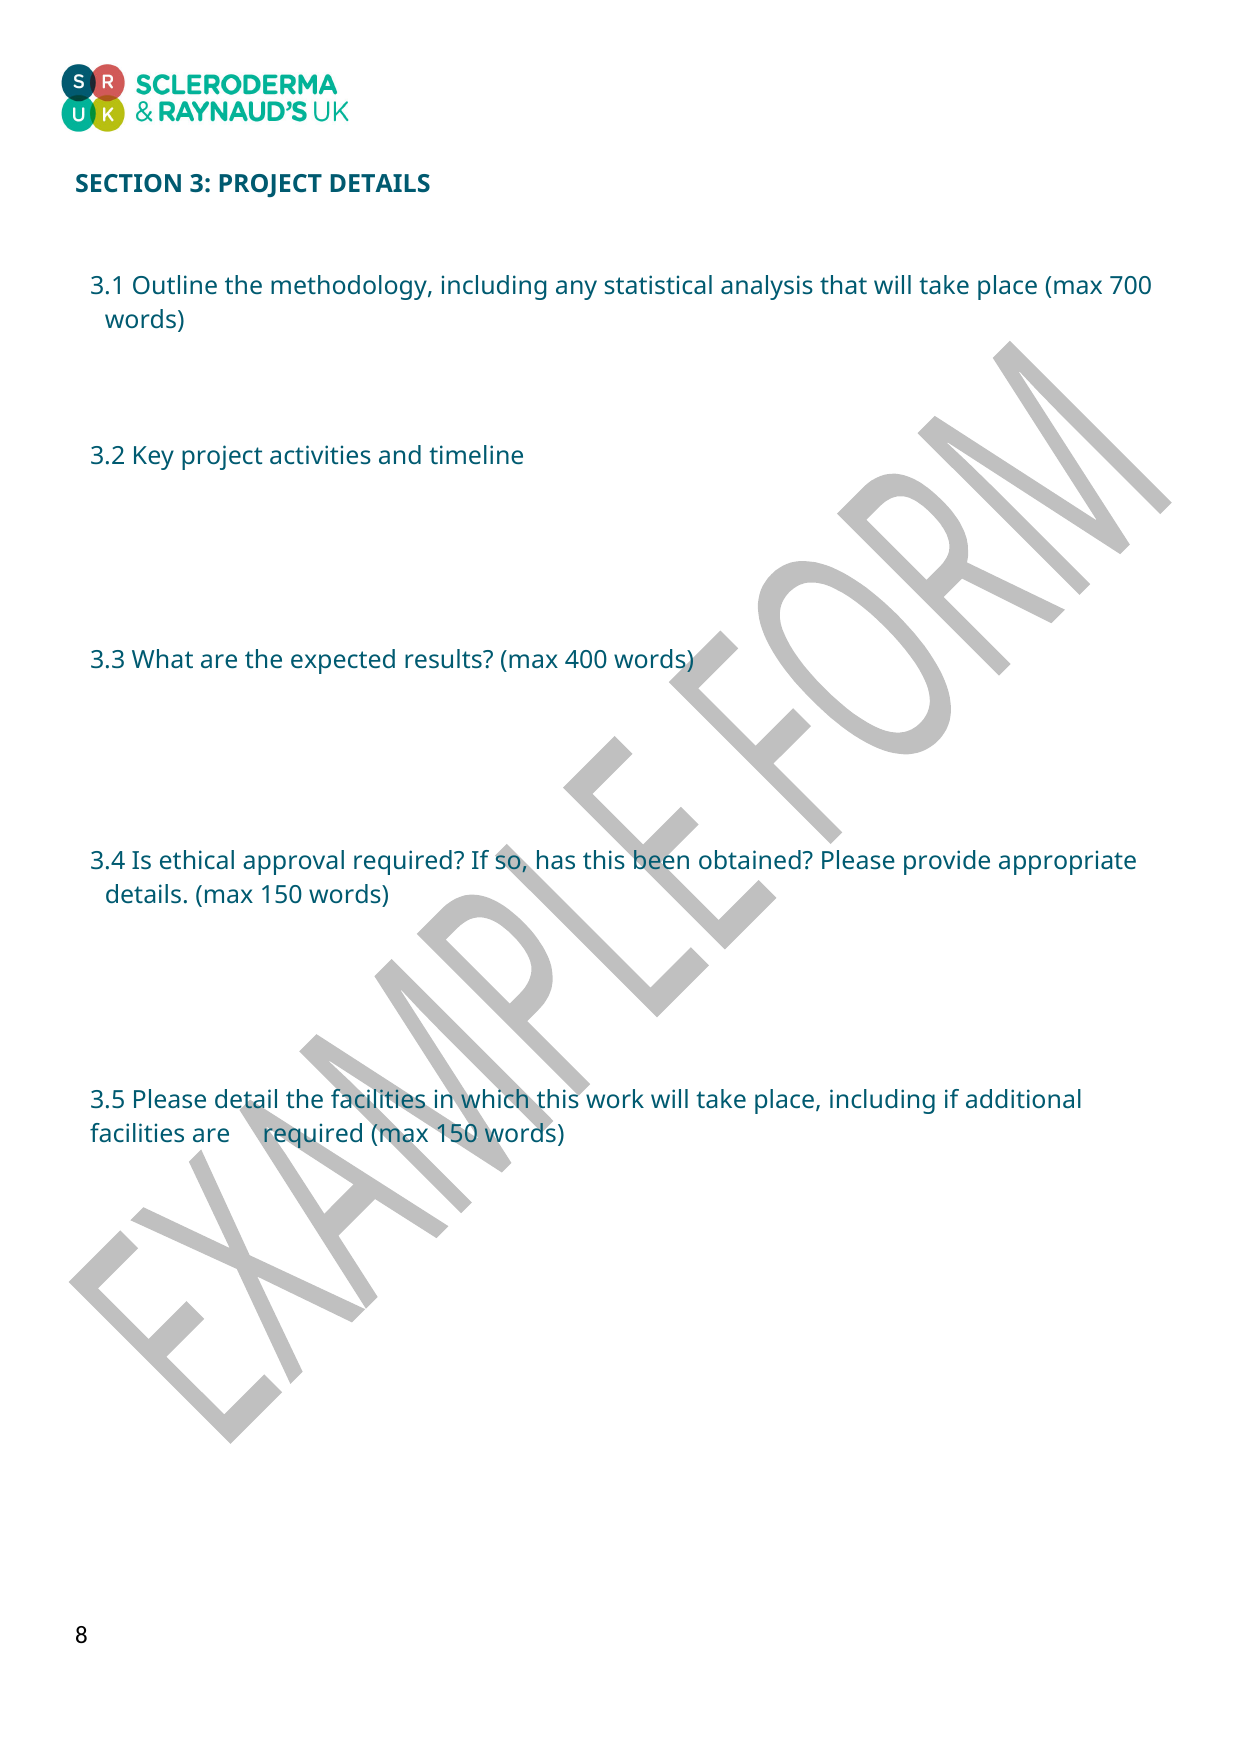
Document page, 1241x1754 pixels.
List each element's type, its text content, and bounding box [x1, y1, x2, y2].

text 3.2 Key project activities and timeline [90, 438, 1165, 472]
text SECTION 3: PROJECT DETAILS [75, 165, 1165, 199]
text 3.1 Outline the methodology, including any statistical analysis that will take place (max 700 words) [90, 267, 1165, 336]
list 3.3 What are the expected results? (max 400 words) [75, 642, 1165, 676]
picture [60, 63, 349, 132]
text 3.4 Is ethical approval required? If so, has this been obtained? Please provide appropriate details. (max 150 words) [90, 843, 1165, 911]
list 3.5 Please detail the facilities in which this work will take place, including if additional facilities are required (max 150 words) [90, 1081, 1165, 1149]
